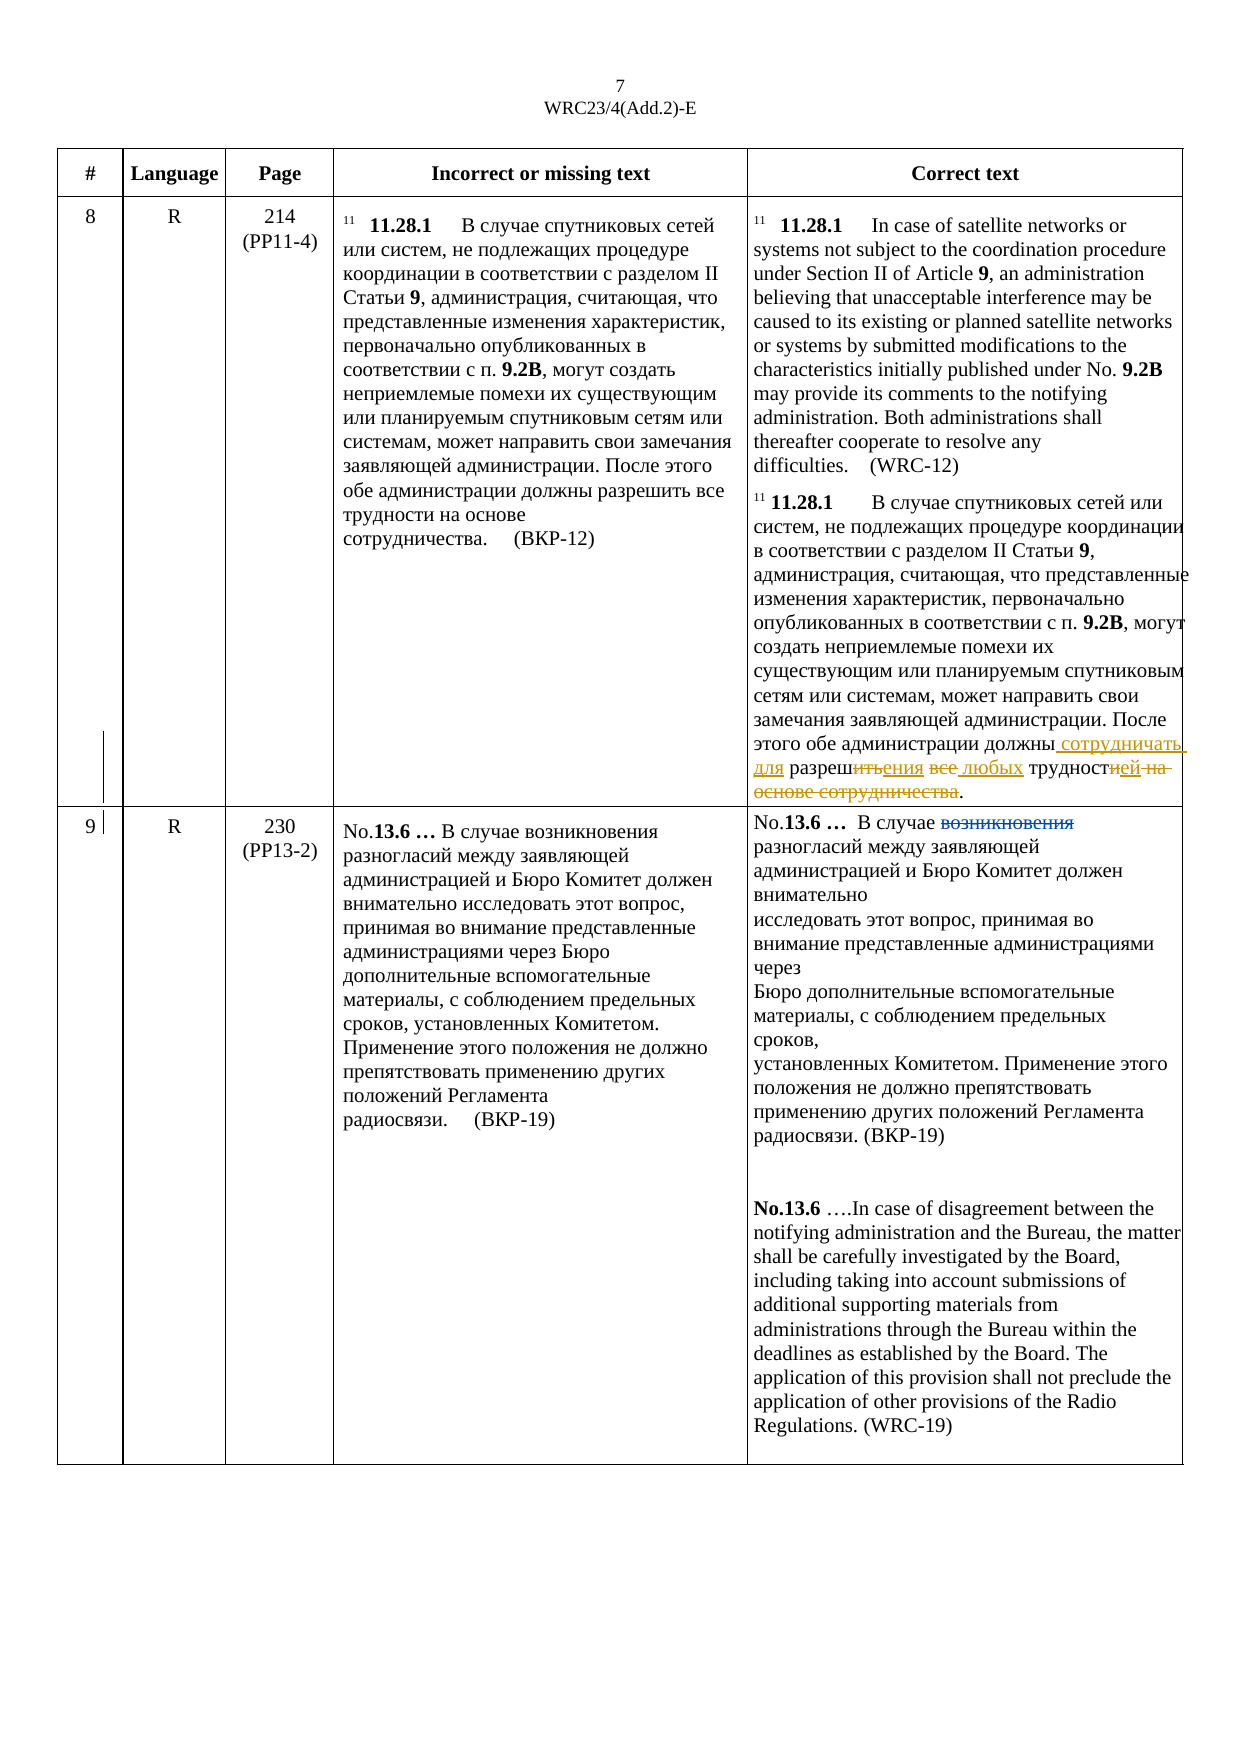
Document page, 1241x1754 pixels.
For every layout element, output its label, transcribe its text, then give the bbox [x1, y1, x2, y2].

table_cell 11 11.28.1 В случае спутниковых сетей или систем, не подлежащих процедуре координации в соответствии с разделом II Статьи 9, администрация, считающая, что представленные изменения характеристик, первоначально опубликованных в соответствии с п. 9.2В, могут создать неприемлемые помехи их существующим или планируемым спутниковым сетям или системам, может направить свои замечания заявляющей администрации. После этого обе администрации должны разрешить все трудности на основе сотрудничества. (ВКР-12) [334, 197, 747, 806]
table_header Page [226, 149, 333, 196]
table_cell 9 [58, 807, 122, 1464]
table_cell No.13.6 … В случае разногласий между заявляющей администрацией и Бюро Комитет должен внимательно исследовать этот вопрос, принимая во внимание представленные администрациями через Бюро дополнительные вспомогательные материалы, с соблюдением предельных сроков, установленных Комитетом. Применение этого положения не должно препятствовать применению других положений Регламента радиосвязи. (ВКР-19) No.13.6 ….In case of disagreement between the notifying administration and the Bureau, the matter shall be carefully investigated by the Board, including taking into account submissions of additional supporting materials from administrations through the Bureau within the deadlines as established by the Board. The application of this provision shall not preclude the application of other provisions of the Radio Regulations. (WRC-19) No. 13 [748, 807, 1182, 1464]
table_cell 230 (PP13-2) [226, 807, 333, 1464]
table_cell R [124, 197, 225, 806]
table_header # [58, 149, 122, 196]
table_cell R [124, 807, 225, 1464]
table_cell 8 [58, 197, 122, 806]
table_cell No.13.6 … В случае возникновения разногласий между заявляющей администрацией и Бюро Комитет должен внимательно исследовать этот вопрос, принимая во внимание представленные администрациями через Бюро дополнительные вспомогательные материалы, с соблюдением предельных сроков, установленных Комитетом. Применение этого положения не должно препятствовать применению других положений Регламента радиосвязи. (ВКР-19) [334, 807, 747, 1464]
table_header Correct text [748, 149, 1182, 196]
table_header Incorrect or missing text [334, 149, 747, 196]
table_cell 11 11.28.1 In case of satellite networks or systems not subject to the coordination procedure under Section II of Article 9, an administration believing that unacceptable interference may be caused to its existing or planned satellite networks or systems by submitted modifications to the characteristics initially published under No. 9.2B may provide its comments to the notifying administration. Both administrations shall thereafter cooperate to resolve any difficulties. (WRC-12) 11 11.28.1 В случае спутниковых сетей или систем, не подлежащих процедуре координации в соответствии с разделом II Статьи 9, администрация, считающая, что представленные изменения характеристик, первоначально опубликованных в соответствии с п. 9.2В, могут создать неприемлемые помехи их существующим или планируемым спутниковым сетям или системам, может направить свои замечания заявляющей администрации. После этого обе администрации должны разреш трудност. [748, 197, 1182, 806]
table_cell 214 (PP11-4) [226, 197, 333, 806]
table_header Language [124, 149, 225, 196]
